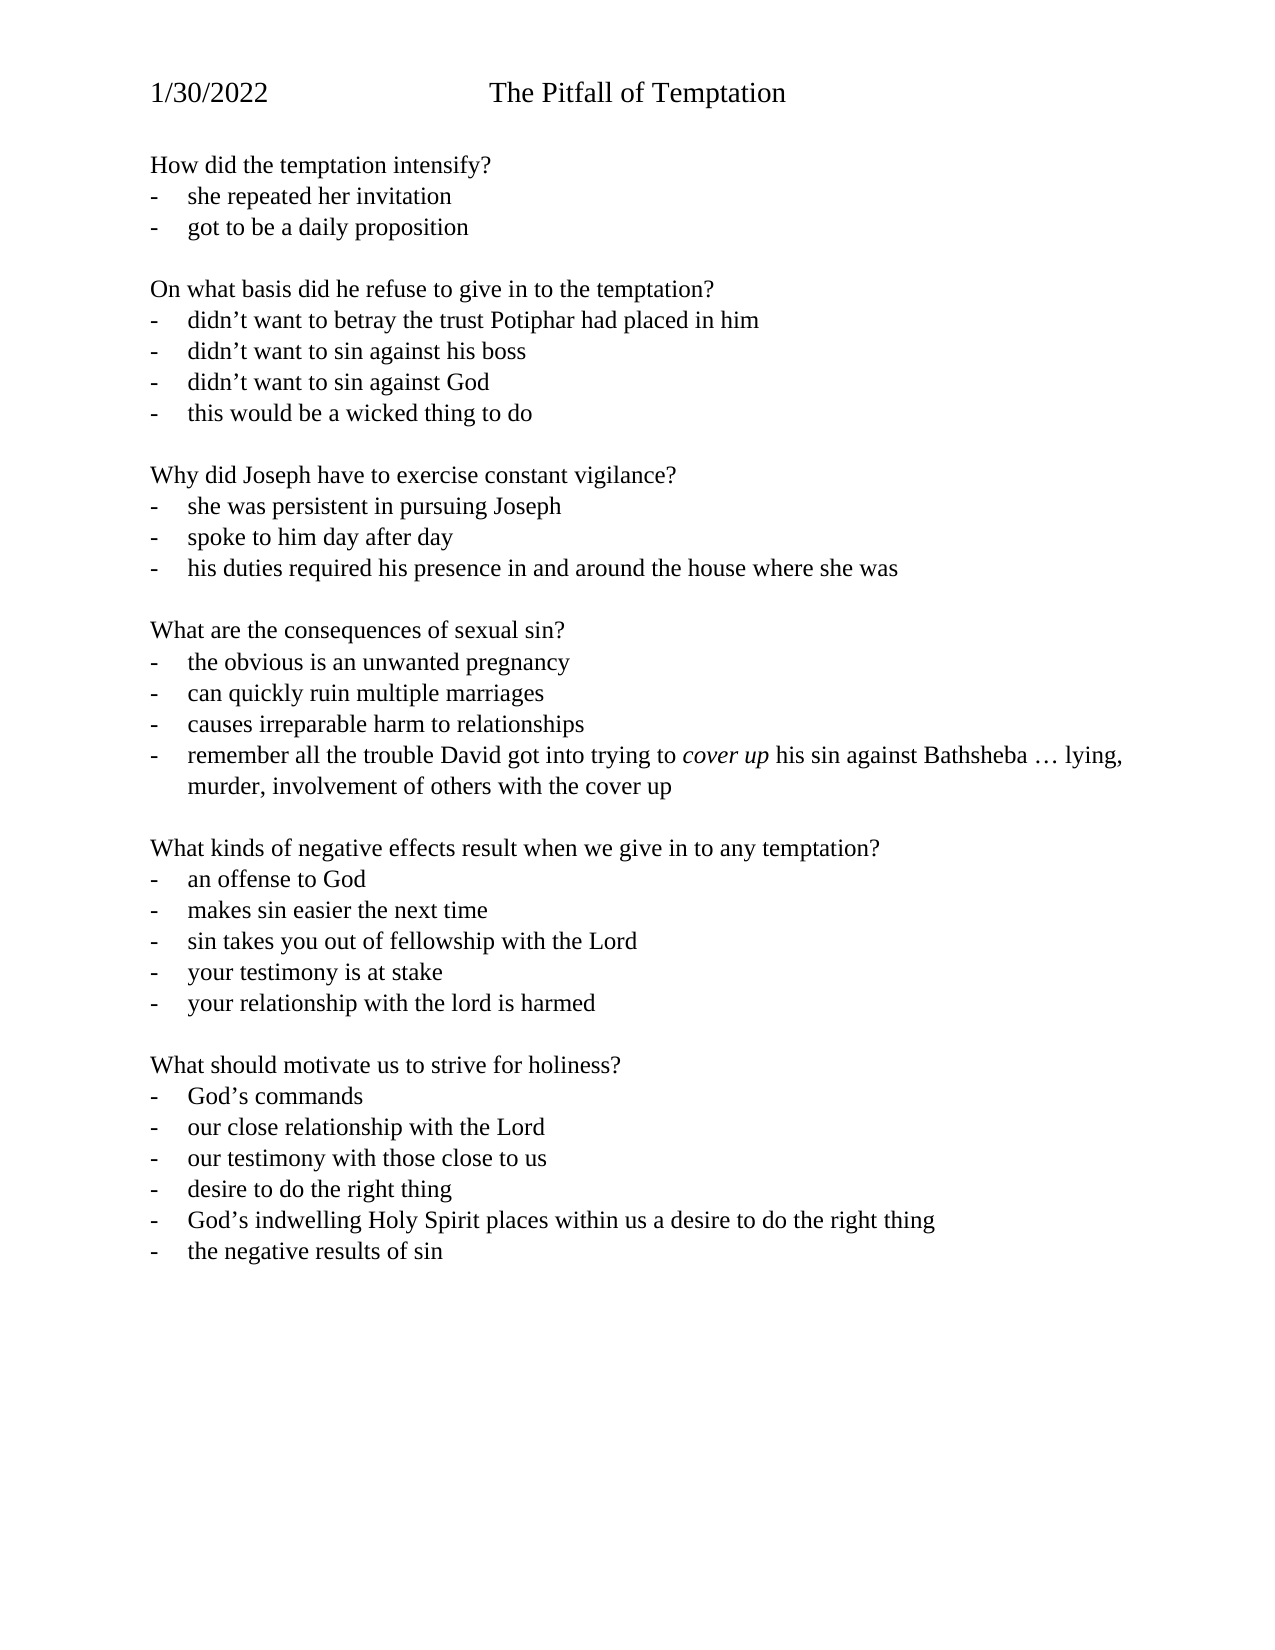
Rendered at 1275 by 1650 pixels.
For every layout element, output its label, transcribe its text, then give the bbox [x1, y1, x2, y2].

list your relationship with the lord is harmed [150, 988, 1125, 1017]
list causes irreparable harm to relationships [150, 709, 1125, 737]
list the obvious is an unwanted pregnancy [150, 647, 1125, 675]
list makes sin easier the next time [150, 895, 1125, 924]
list this would be a wicked thing to do [150, 398, 1125, 427]
list didn’t want to sin against his boss [150, 336, 1125, 365]
list didn’t want to betray the trust Potiphar had placed in him [150, 305, 1125, 334]
list got to be a daily proposition [150, 212, 1125, 241]
list sin takes you out of fellowship with the Lord [150, 926, 1125, 955]
list desire to do the right thing [150, 1174, 1125, 1203]
text On what basis did he refuse to give in to the temptation? [150, 274, 1125, 303]
list God’s indwelling Holy Spirit places within us a desire to do the right thing [150, 1205, 1125, 1234]
list our testimony with those close to us [150, 1143, 1125, 1172]
list the negative results of sin [150, 1236, 1125, 1265]
list can quickly ruin multiple marriages [150, 678, 1125, 706]
list didn’t want to sin against God [150, 367, 1125, 396]
text What kinds of negative effects result when we give in to any temptation? [150, 833, 1125, 862]
text Why did Joseph have to exercise constant vigilance? [150, 460, 1125, 489]
list your testimony is at stake [150, 957, 1125, 986]
text What are the consequences of sexual sin? [150, 616, 1125, 644]
list God’s commands [150, 1081, 1125, 1110]
list remember all the trouble David got into trying to cover up his sin against Bathsheba … lying, murder, involvement of others with the cover up [150, 740, 1125, 799]
list his duties required his presence in and around the house where she was [150, 553, 1125, 582]
list spoke to him day after day [150, 522, 1125, 551]
list she was persistent in pursuing Joseph [150, 491, 1125, 520]
list an offense to God [150, 864, 1125, 893]
list our close relationship with the Lord [150, 1112, 1125, 1141]
text How did the temptation intensify? [150, 150, 1125, 179]
list she repeated her invitation [150, 181, 1125, 210]
text What should motivate us to strive for holiness? [150, 1050, 1125, 1079]
